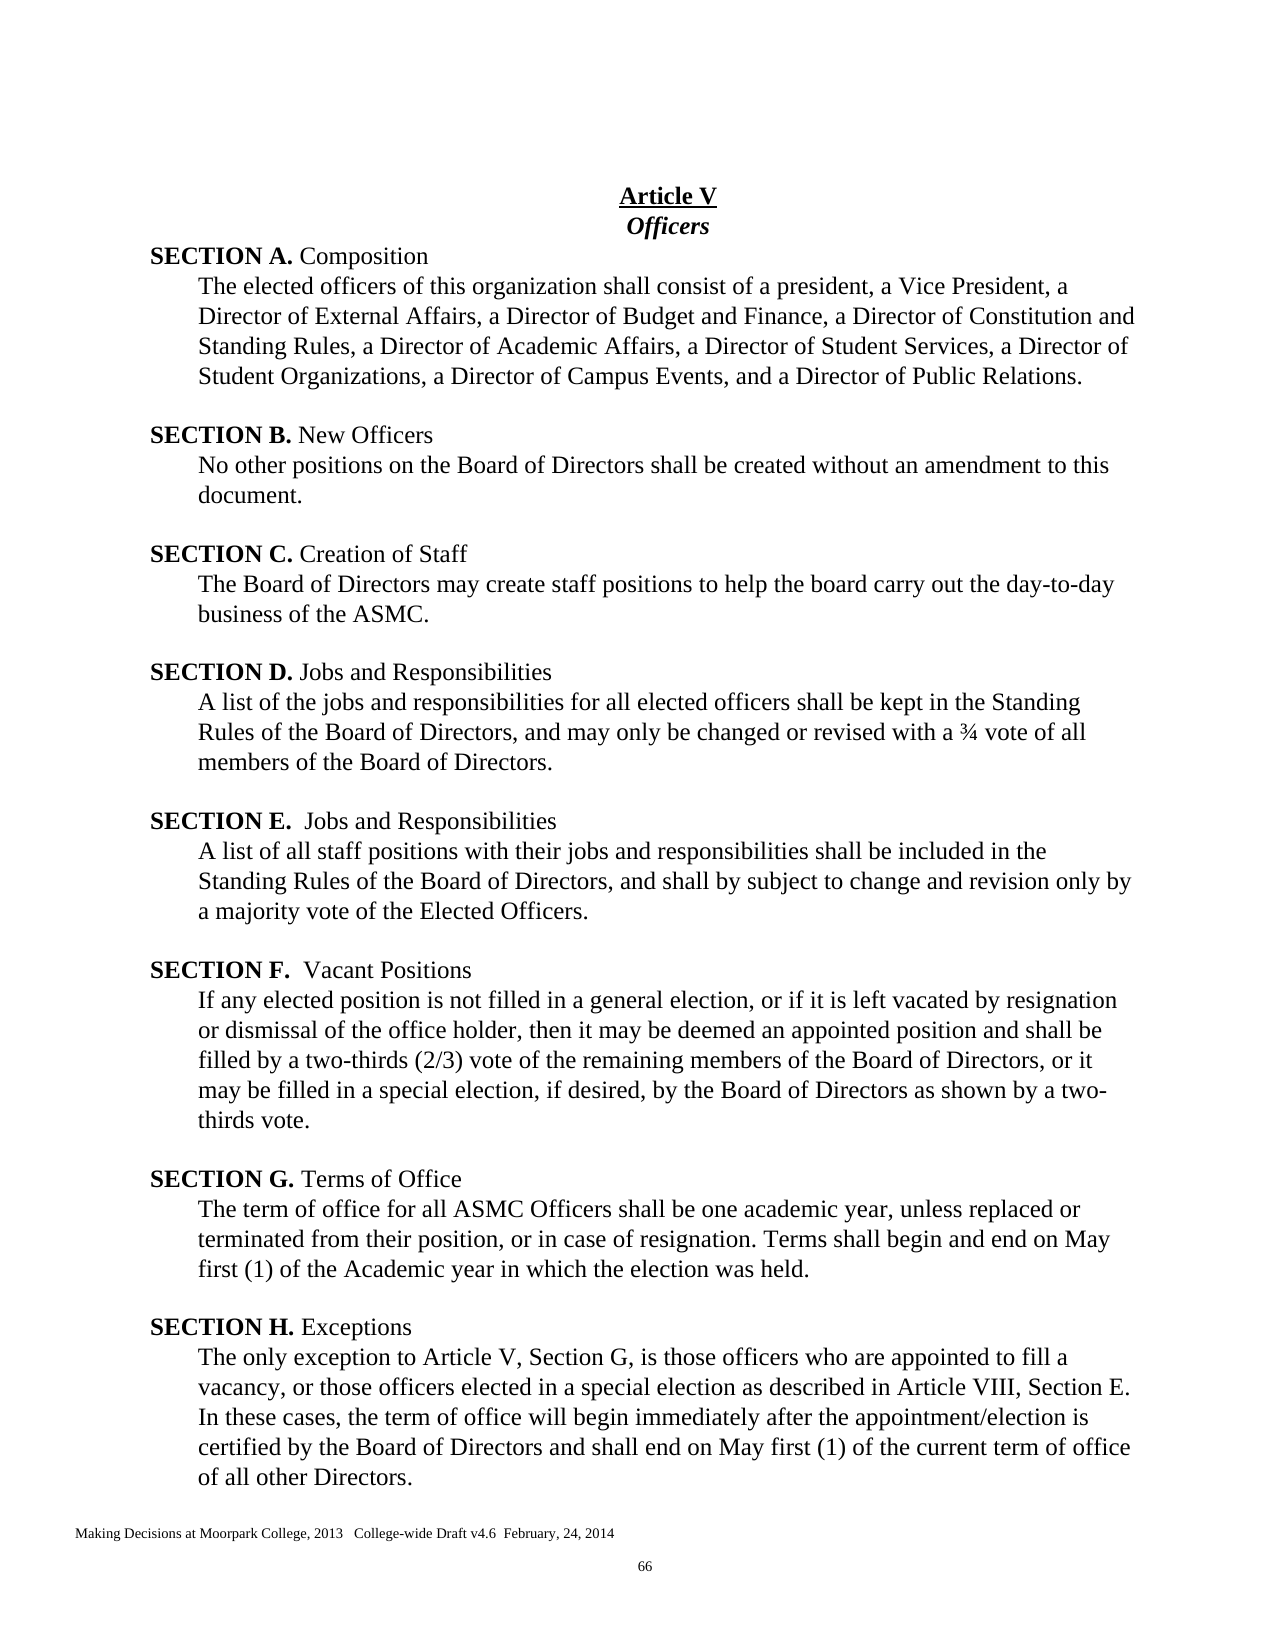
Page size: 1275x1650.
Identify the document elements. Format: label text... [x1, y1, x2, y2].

text The elected officers of this organization shall consist of a president, a Vice President, a Director of External Affairs, a Director of Budget and Finance, a Director of Constitution and Standing Rules, a Director of Academic Affairs, a Director of Student Services, a Director of Student Organizations, a Director of Campus Events, and a Director of Public Relations. [198, 270, 1139, 390]
text No other positions on the Board of Directors shall be created without an amendment to this document. [198, 449, 1139, 509]
text The Board of Directors may create staff positions to help the board carry out the day-to-day business of the ASMC. [198, 567, 1139, 627]
text SECTION H. Exceptions [150, 1311, 1139, 1341]
text Article V [198, 180, 1139, 210]
text SECTION E. Jobs and Responsibilities [150, 805, 1139, 835]
text SECTION G. Terms of Office [150, 1162, 1139, 1192]
text The term of office for all ASMC Officers shall be one academic year, unless replaced or [198, 1192, 1139, 1222]
text first (1) of the Academic year in which the election was held. [198, 1252, 1139, 1282]
text terminated from their position, or in case of resignation. Terms shall begin and end on May [198, 1222, 1139, 1252]
text SECTION A. Composition [150, 240, 1139, 270]
text SECTION C. Creation of Staff [150, 537, 1139, 567]
text of all other Directors. [198, 1461, 1139, 1491]
text A list of all staff positions with their jobs and responsibilities shall be included in the Standing Rules of the Board of Directors, and shall by subject to change and revision only by a majority vote of the Elected Officers. [198, 835, 1139, 925]
text SECTION B. New Officers [150, 419, 1139, 449]
text Officers [198, 210, 1139, 240]
text The only exception to Article V, Section G, is those officers who are appointed to fill a vacancy, or those officers elected in a special election as described in Article VIII, Section E. In these cases, the term of office will begin immediately after the appointment/election is certified by the Board of Directors and shall end on May first (1) of the current term of office [198, 1341, 1139, 1461]
text SECTION F. Vacant Positions [150, 954, 1139, 984]
text A list of the jobs and responsibilities for all elected officers shall be kept in the Standing Rules of the Board of Directors, and may only be changed or revised with a ¾ vote of all members of the Board of Directors. [198, 686, 1139, 776]
text thirds vote. [198, 1104, 1139, 1134]
text If any elected position is not filled in a general election, or if it is left vacated by resignation or dismissal of the office holder, then it may be deemed an appointed position and shall be filled by a two-thirds (2/3) vote of the remaining members of the Board of Directors, or it may be filled in a special election, if desired, by the Board of Directors as shown by a two- [198, 984, 1139, 1104]
text SECTION D. Jobs and Responsibilities [150, 656, 1139, 686]
